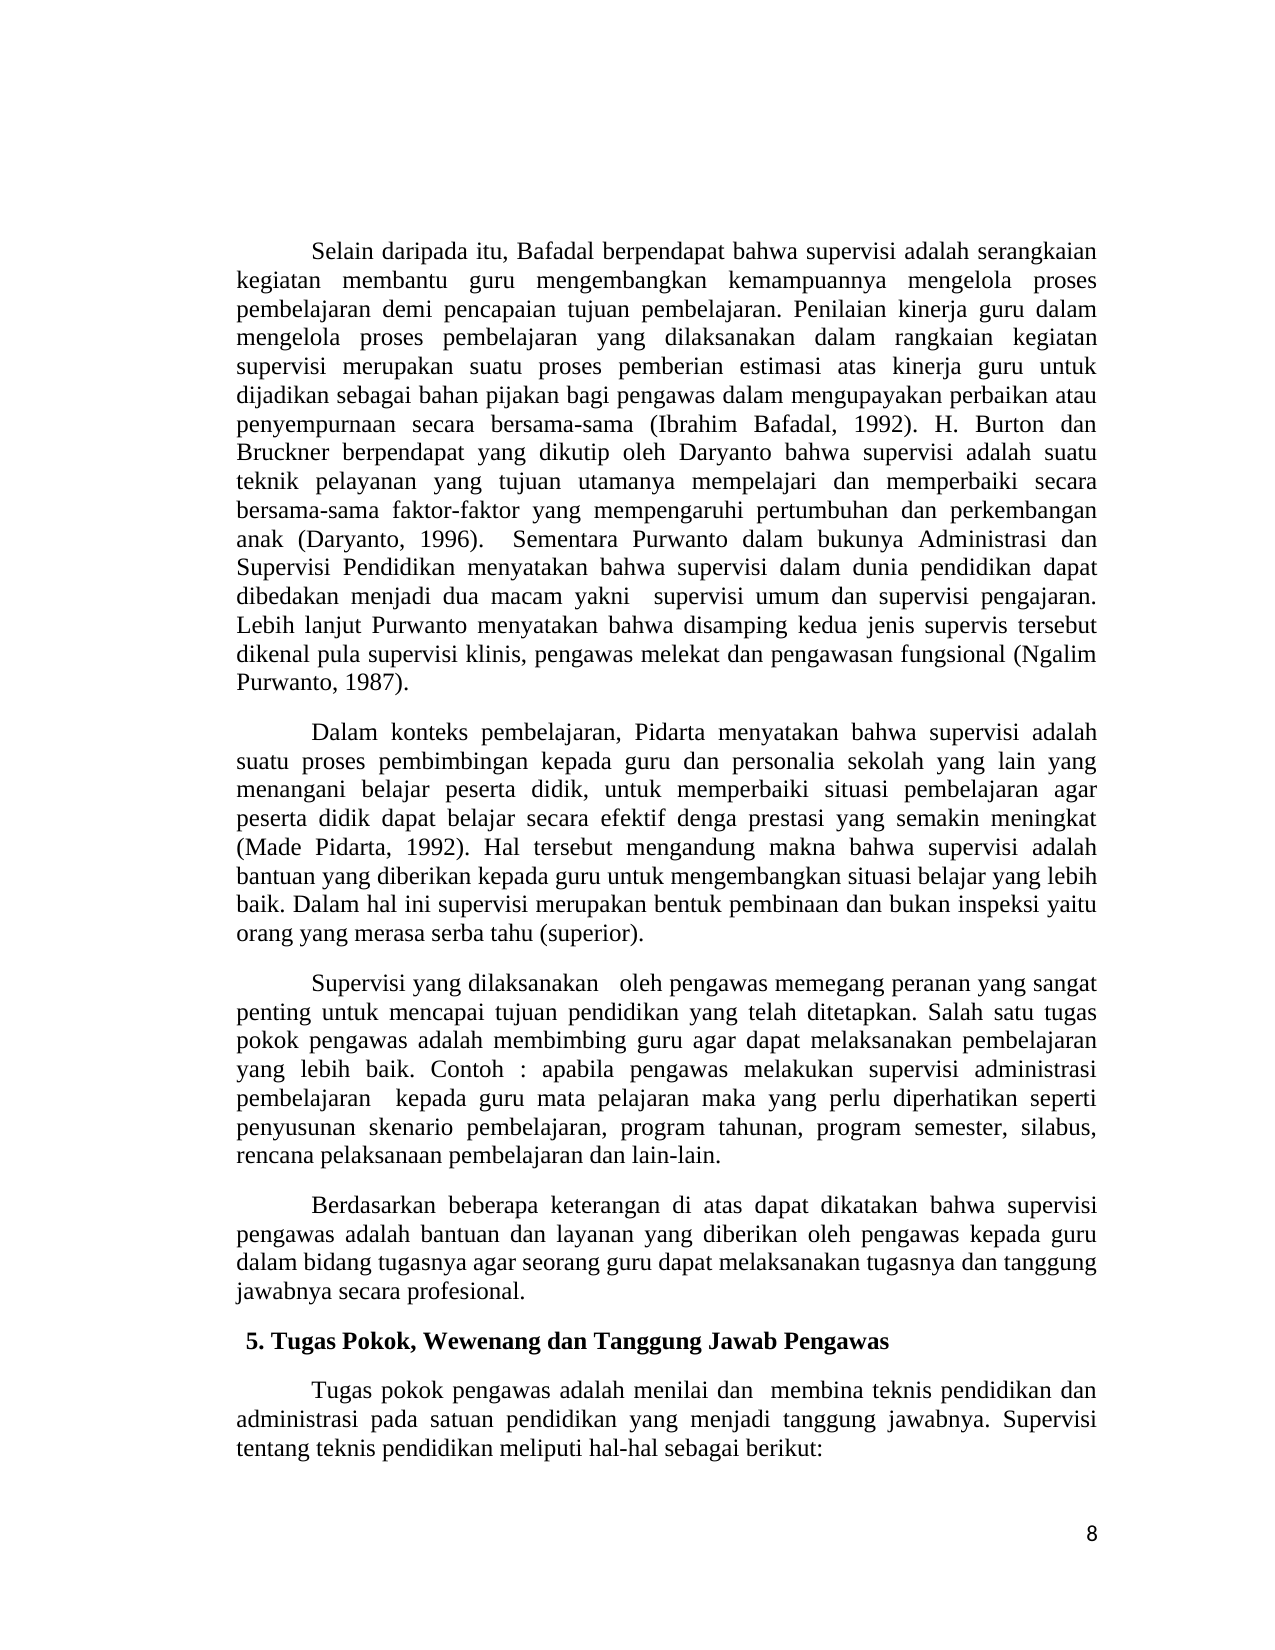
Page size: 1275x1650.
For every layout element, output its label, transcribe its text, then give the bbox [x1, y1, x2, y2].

text Dalam konteks pembelajaran, Pidarta menyatakan bahwa supervisi adalah suatu proses pembimbingan kepada guru dan personalia sekolah yang lain yang menangani belajar peserta didik, untuk memperbaiki situasi pembelajaran agar peserta didik dapat belajar secara efektif denga prestasi yang semakin meningkat (Made Pidarta, 1992). Hal tersebut mengandung makna bahwa supervisi adalah bantuan yang diberikan kepada guru untuk mengembangkan situasi belajar yang lebih baik. Dalam hal ini supervisi merupakan bentuk pembinaan dan bukan inspeksi yaitu orang yang merasa serba tahu (superior). [236, 717, 1098, 947]
text Berdasarkan beberapa keterangan di atas dapat dikatakan bahwa supervisi pengawas adalah bantuan dan layanan yang diberikan oleh pengawas kepada guru dalam bidang tugasnya agar seorang guru dapat melaksanakan tugasnya dan tanggung jawabnya secara profesional. [236, 1190, 1098, 1305]
text Supervisi yang dilaksanakan oleh pengawas memegang peranan yang sangat penting untuk mencapai tujuan pendidikan yang telah ditetapkan. Salah satu tugas pokok pengawas adalah membimbing guru agar dapat melaksanakan pembelajaran yang lebih baik. Contoh : apabila pengawas melakukan supervisi administrasi pembelajaran kepada guru mata pelajaran maka yang perlu diperhatikan seperti penyusunan skenario pembelajaran, program tahunan, program semester, silabus, rencana pelaksanaan pembelajaran dan lain-lain. [236, 968, 1098, 1169]
text 5. Tugas Pokok, Wewenang dan Tanggung Jawab Pengawas [227, 1326, 1098, 1354]
text Selain daripada itu, Bafadal berpendapat bahwa supervisi adalah serangkaian kegiatan membantu guru mengembangkan kemampuannya mengelola proses pembelajaran demi pencapaian tujuan pembelajaran. Penilaian kinerja guru dalam mengelola proses pembelajaran yang dilaksanakan dalam rangkaian kegiatan supervisi merupakan suatu proses pemberian estimasi atas kinerja guru untuk dijadikan sebagai bahan pijakan bagi pengawas dalam mengupayakan perbaikan atau penyempurnaan secara bersama-sama (Ibrahim Bafadal, 1992). H. Burton dan Bruckner berpendapat yang dikutip oleh Daryanto bahwa supervisi adalah suatu teknik pelayanan yang tujuan utamanya mempelajari dan memperbaiki secara bersama-sama faktor-faktor yang mempengaruhi pertumbuhan dan perkembangan anak (Daryanto, 1996). Sementara Purwanto dalam bukunya Administrasi dan Supervisi Pendidikan menyatakan bahwa supervisi dalam dunia pendidikan dapat dibedakan menjadi dua macam yakni supervisi umum dan supervisi pengajaran. Lebih lanjut Purwanto menyatakan bahwa disamping kedua jenis supervis tersebut dikenal pula supervisi klinis, pengawas melekat dan pengawasan fungsional (Ngalim Purwanto, 1987). [236, 236, 1098, 696]
text Tugas pokok pengawas adalah menilai dan membina teknis pendidikan dan administrasi pada satuan pendidikan yang menjadi tanggung jawabnya. Supervisi tentang teknis pendidikan meliputi hal-hal sebagai berikut: [227, 1375, 1098, 1462]
